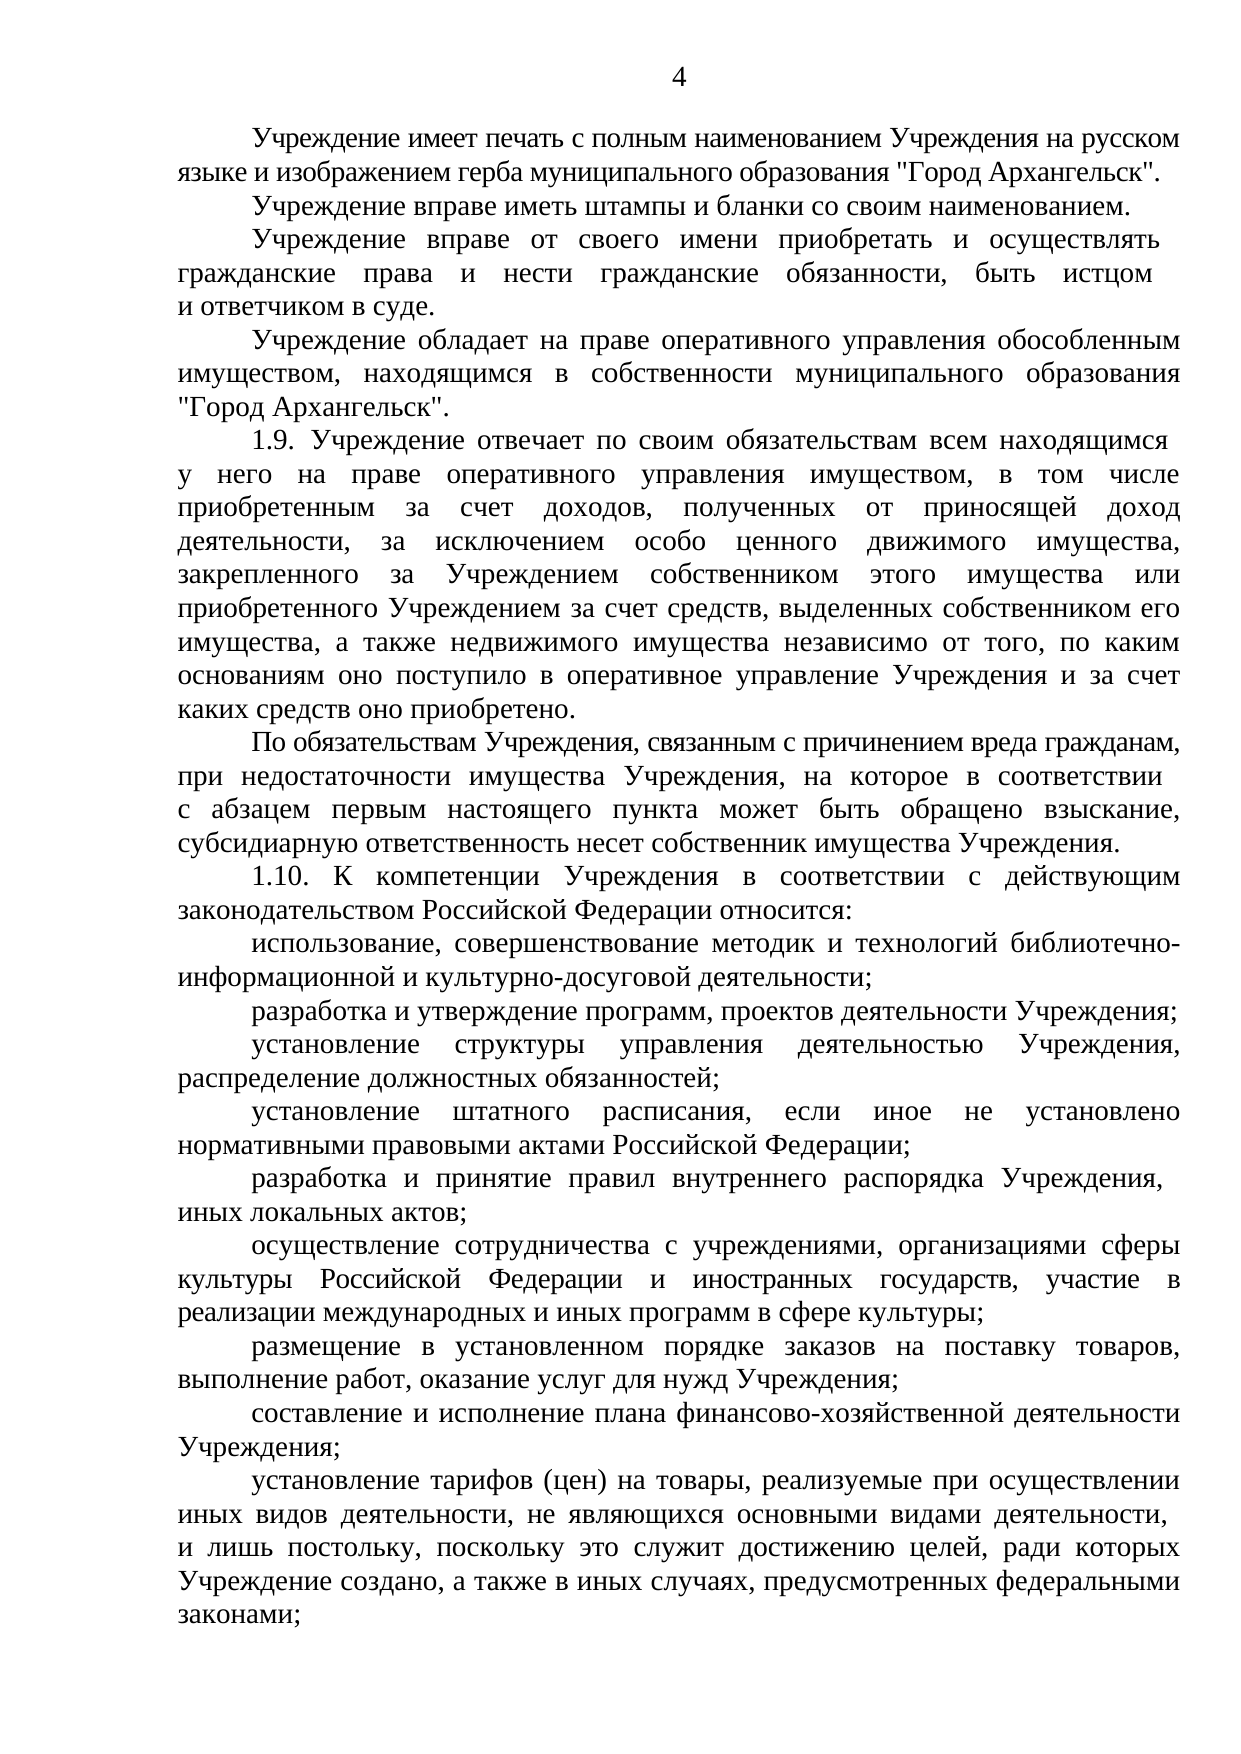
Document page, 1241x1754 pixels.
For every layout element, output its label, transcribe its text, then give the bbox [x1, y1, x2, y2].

text установление штатного расписания, если иное не установлено нормативными правовыми актами Российской Федерации; [177, 1093, 1181, 1160]
text размещение в установленном порядке заказов на поставку товаров, выполнение работ, оказание услуг для нужд Учреждения; [177, 1328, 1181, 1395]
text Учреждение вправе иметь штампы и бланки со своим наименованием. [177, 188, 1181, 221]
text установление структуры управления деятельностью Учреждения, распределение должностных обязанностей; [177, 1026, 1181, 1093]
text составление и исполнение плана финансово-хозяйственной деятельности Учреждения; [177, 1395, 1181, 1462]
text разработка и принятие правил внутреннего распорядка Учреждения, иных локальных актов; [177, 1160, 1181, 1227]
text использование, совершенствование методик и технологий библиотечно-информационной и культурно-досуговой деятельности; [177, 926, 1181, 993]
text Учреждение вправе от своего имени приобретать и осуществлять гражданские права и нести гражданские обязанности, быть истцом и ответчиком в суде. [177, 221, 1181, 322]
list Учреждение отвечает по своим обязательствам всем находящимся у него на праве оперативного управления имуществом, в том числе приобретенным за счет доходов, полученных от приносящей доход деятельности, за исключением особо ценного движимого имущества, закрепленного за Учреждением собственником этого имущества или приобретенного Учреждением за счет средств, выделенных собственником его имущества, а также недвижимого имущества независимо от того, по каким основаниям оно поступило в оперативное управление Учреждения и за счет каких средств оно приобретено. [177, 422, 1181, 724]
text Учреждение обладает на праве оперативного управления обособленным имуществом, находящимся в собственности муниципального образования "Город Архангельск". [177, 322, 1181, 422]
text Учреждение имеет печать с полным наименованием Учреждения на русском языке и изображением герба муниципального образования "Город Архангельск". [177, 121, 1181, 188]
text установление тарифов (цен) на товары, реализуемые при осуществлении иных видов деятельности, не являющихся основными видами деятельности, и лишь постольку, поскольку это служит достижению целей, ради которых Учреждение создано, а также в иных случаях, предусмотренных федеральными законами; [177, 1462, 1181, 1630]
text разработка и утверждение программ, проектов деятельности Учреждения; [177, 993, 1181, 1026]
text 1.10. К компетенции Учреждения в соответствии с действующим законодательством Российской Федерации относится: [177, 858, 1181, 926]
text По обязательствам Учреждения, связанным с причинением вреда гражданам, при недостаточности имущества Учреждения, на которое в соответствии с абзацем первым настоящего пункта может быть обращено взыскание, субсидиарную ответственность несет собственник имущества Учреждения. [177, 724, 1181, 858]
text осуществление сотрудничества с учреждениями, организациями сферы культуры Российской Федерации и иностранных государств, участие в реализации международных и иных программ в сфере культуры; [177, 1227, 1181, 1328]
